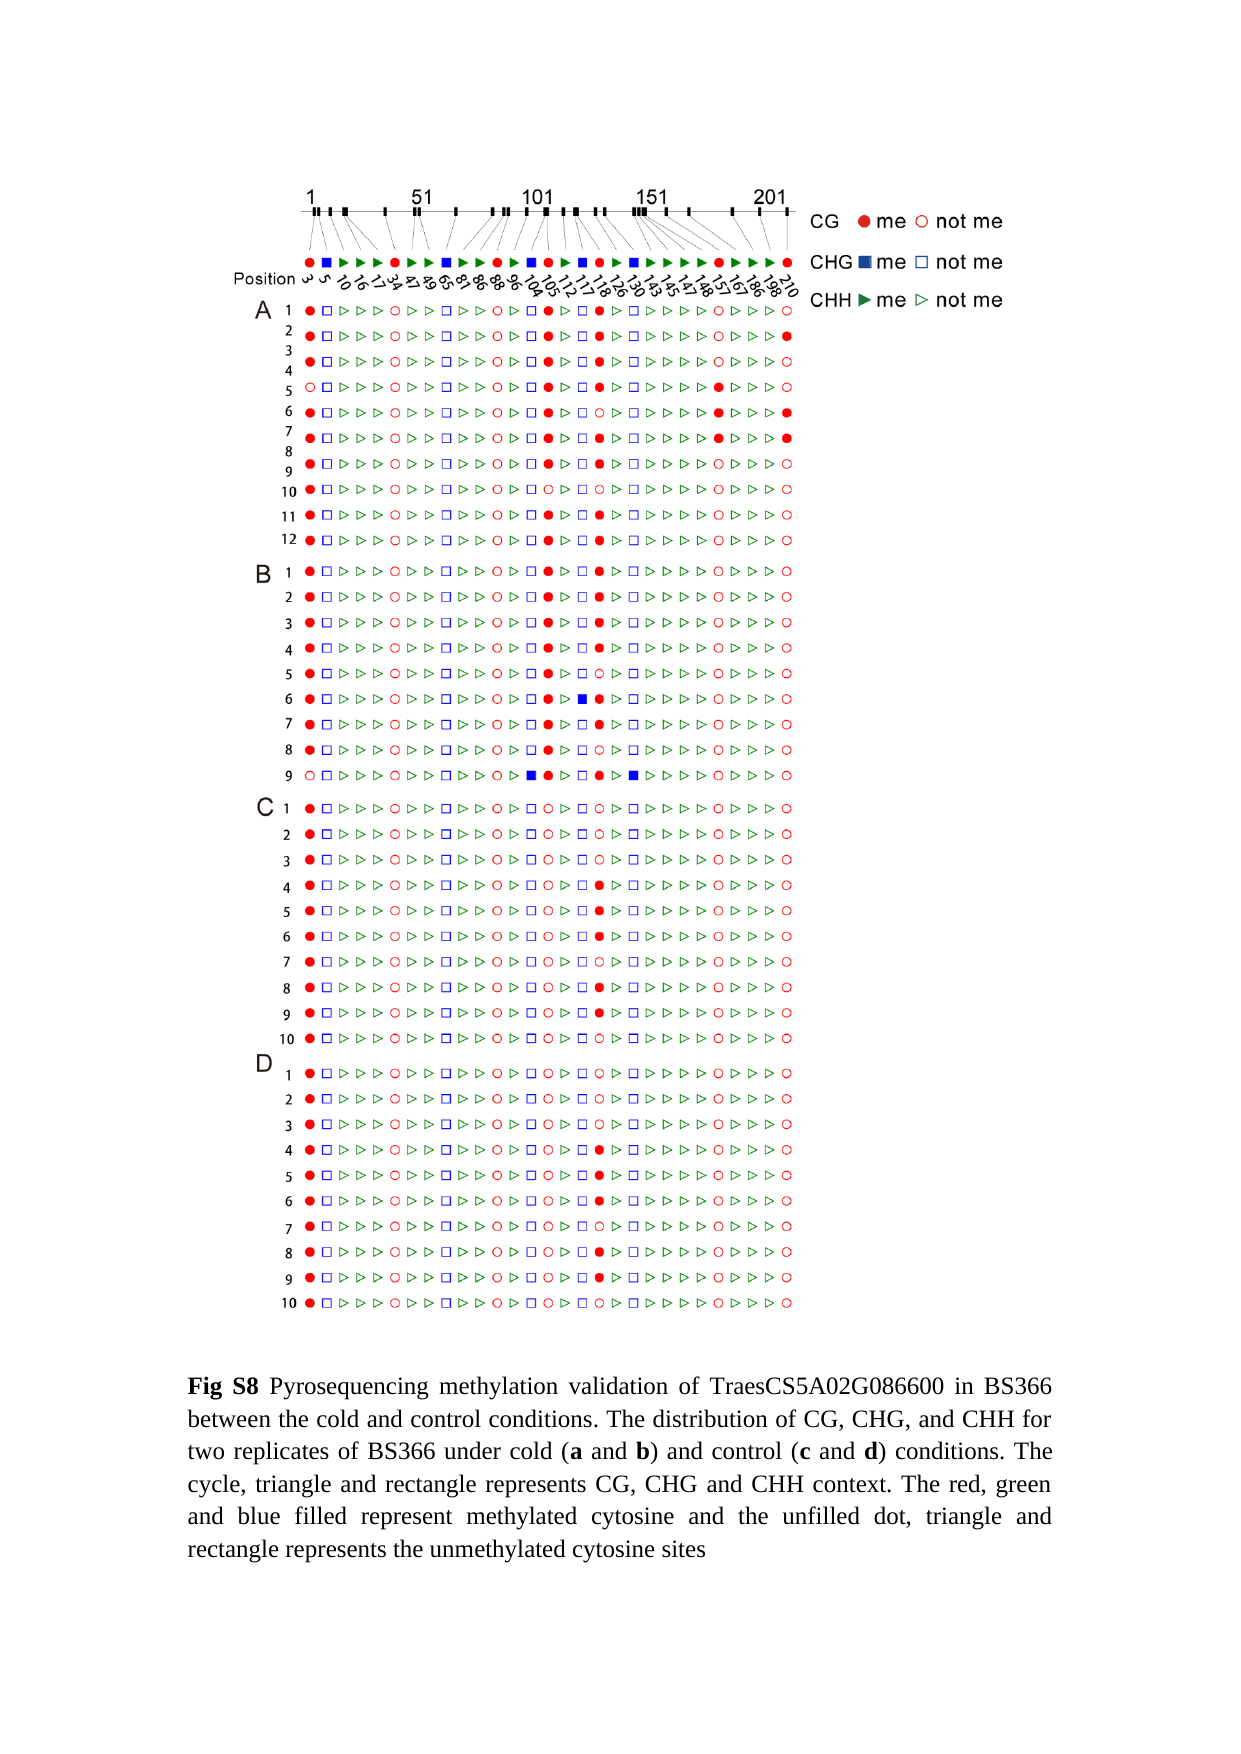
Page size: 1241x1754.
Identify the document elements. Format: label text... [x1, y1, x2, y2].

text Fig S8 Pyrosequencing methylation validation of TraesCS5A02G086600 in BS366 between the cold and control conditions. The distribution of CG, CHG, and CHH for two replicates of BS366 under cold (a and b) and control (c and d) conditions. The cycle, triangle and rectangle represents CG, CHG and CHH context. The red, green and blue filled represent methylated cytosine and the unfilled dot, triangle and rectangle represents the unmethylated cytosine sites [187, 1369, 1053, 1564]
picture [225, 174, 1015, 1325]
